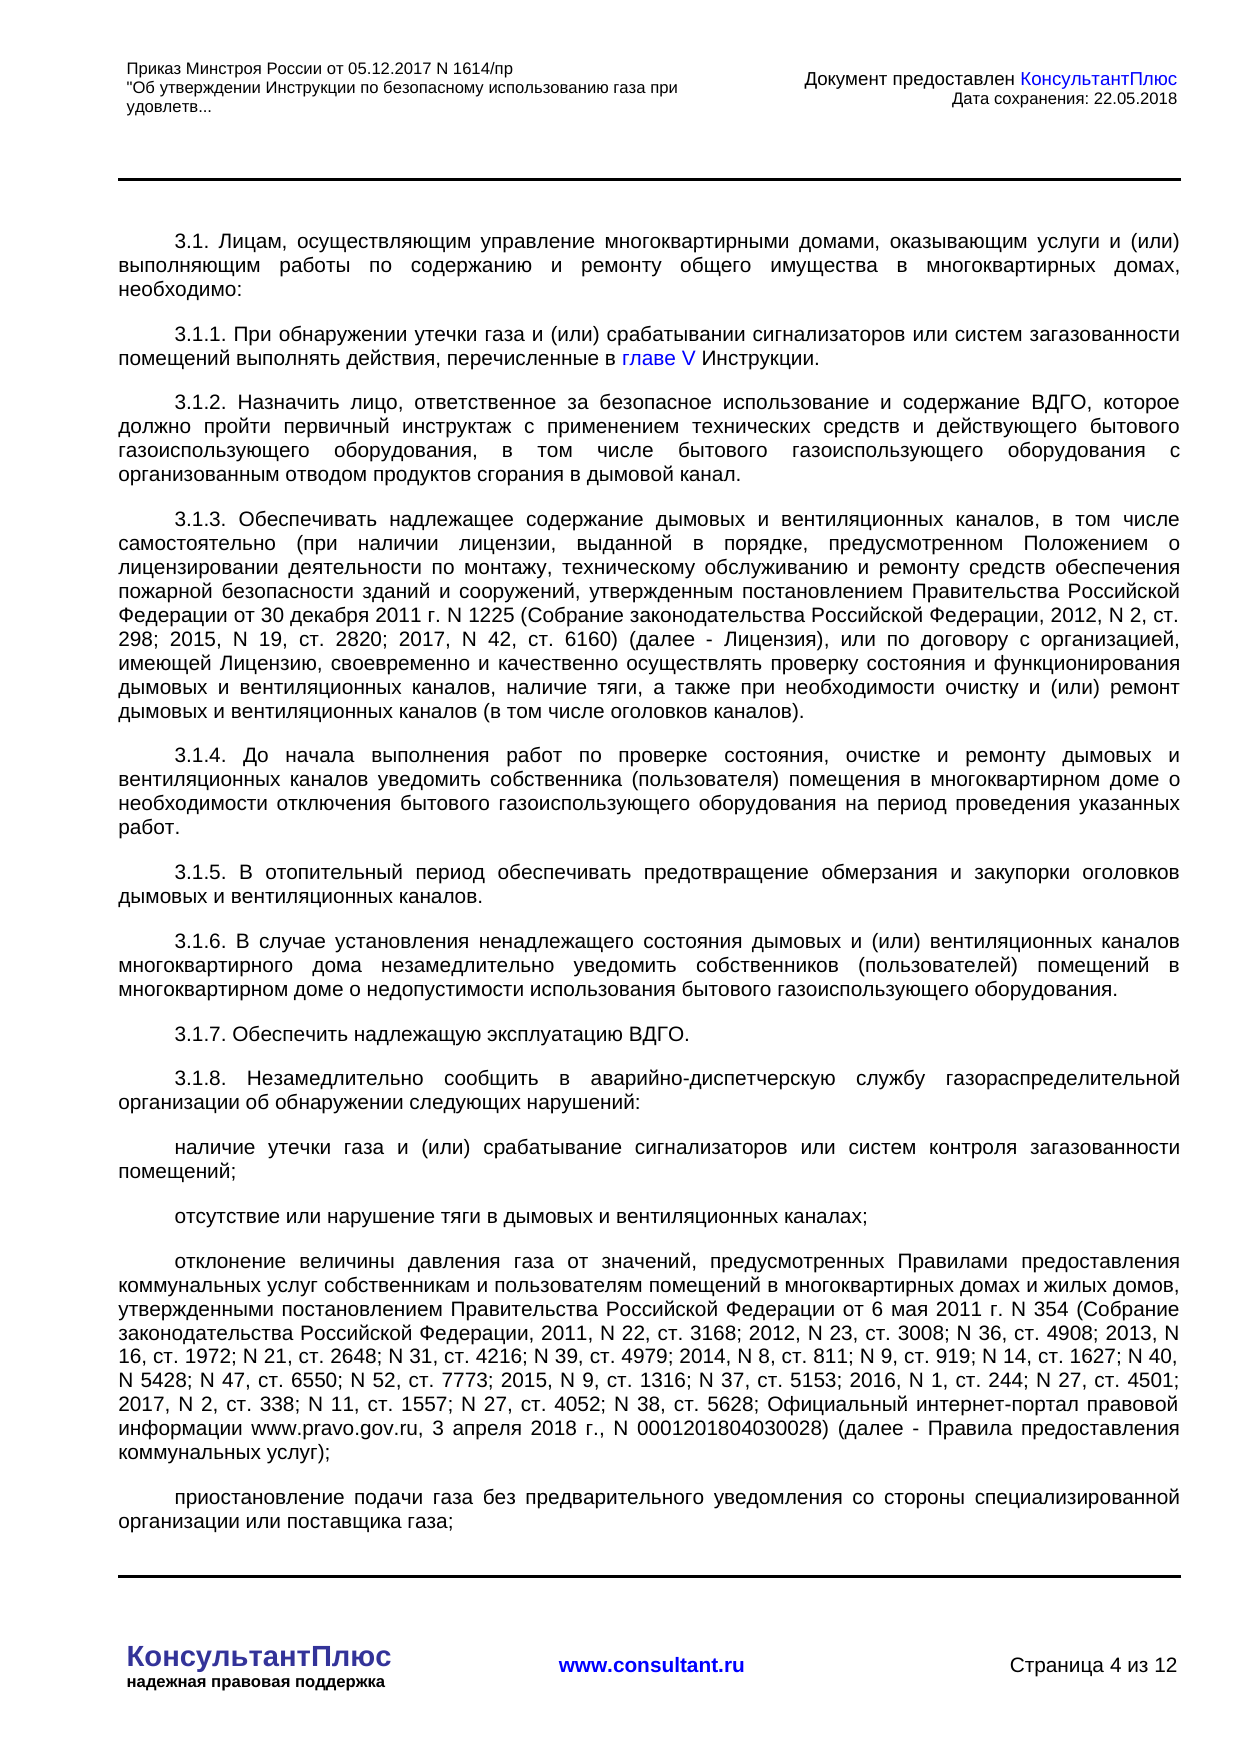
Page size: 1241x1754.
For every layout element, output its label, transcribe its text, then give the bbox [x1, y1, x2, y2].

text 3.1.4. До начала выполнения работ по проверке состояния, очистке и ремонту дымовых и вентиляционных каналов уведомить собственника (пользователя) помещения в многоквартирном доме о необходимости отключения бытового газоиспользующего оборудования на период проведения указанных работ. [118, 743, 1181, 839]
text 3.1.7. Обеспечить надлежащую эксплуатацию ВДГО. [118, 1021, 1181, 1045]
text приостановление подачи газа без предварительного уведомления со стороны специализированной организации или поставщика газа; [118, 1485, 1181, 1533]
text отклонение величины давления газа от значений, предусмотренных Правилами предоставления коммунальных услуг собственникам и пользователям помещений в многоквартирных домах и жилых домов, утвержденными постановлением Правительства Российской Федерации от 6 мая 2011 г. N 354 (Собрание законодательства Российской Федерации, 2011, N 22, ст. 3168; 2012, N 23, ст. 3008; N 36, ст. 4908; 2013, N 16, ст. 1972; N 21, ст. 2648; N 31, ст. 4216; N 39, ст. 4979; 2014, N 8, ст. 811; N 9, ст. 919; N 14, ст. 1627; N 40, N 5428; N 47, ст. 6550; N 52, ст. 7773; 2015, N 9, ст. 1316; N 37, ст. 5153; 2016, N 1, ст. 244; N 27, ст. 4501; 2017, N 2, ст. 338; N 11, ст. 1557; N 27, ст. 4052; N 38, ст. 5628; Официальный интернет-портал правовой информации www.pravo.gov.ru, 3 апреля 2018 г., N 0001201804030028) (далее - Правила предоставления коммунальных услуг); [118, 1248, 1181, 1464]
text 3.1.8. Незамедлительно сообщить в аварийно-диспетчерскую службу газораспределительной организации об обнаружении следующих нарушений: [118, 1066, 1181, 1114]
text 3.1.6. В случае установления ненадлежащего состояния дымовых и (или) вентиляционных каналов многоквартирного дома незамедлительно уведомить собственников (пользователей) помещений в многоквартирном доме о недопустимости использования бытового газоиспользующего оборудования. [118, 929, 1181, 1001]
text 3.1.5. В отопительный период обеспечивать предотвращение обмерзания и закупорки оголовков дымовых и вентиляционных каналов. [118, 860, 1181, 908]
text 3.1.2. Назначить лицо, ответственное за безопасное использование и содержание ВДГО, которое должно пройти первичный инструктаж с применением технических средств и действующего бытового газоиспользующего оборудования, в том числе бытового газоиспользующего оборудования с организованным отводом продуктов сгорания в дымовой канал. [118, 390, 1181, 486]
text наличие утечки газа и (или) срабатывание сигнализаторов или систем контроля загазованности помещений; [118, 1135, 1181, 1183]
text 3.1. Лицам, осуществляющим управление многоквартирными домами, оказывающим услуги и (или) выполняющим работы по содержанию и ремонту общего имущества в многоквартирных домах, необходимо: [118, 229, 1181, 301]
text 3.1.1. При обнаружении утечки газа и (или) срабатывании сигнализаторов или систем загазованности помещений выполнять действия, перечисленные в главе V Инструкции. [118, 321, 1181, 369]
text отсутствие или нарушение тяги в дымовых и вентиляционных каналах; [118, 1204, 1181, 1228]
text 3.1.3. Обеспечивать надлежащее содержание дымовых и вентиляционных каналов, в том числе самостоятельно (при наличии лицензии, выданной в порядке, предусмотренном Положением о лицензировании деятельности по монтажу, техническому обслуживанию и ремонту средств обеспечения пожарной безопасности зданий и сооружений, утвержденным постановлением Правительства Российской Федерации от 30 декабря 2011 г. N 1225 (Собрание законодательства Российской Федерации, 2012, N 2, ст. 298; 2015, N 19, ст. 2820; 2017, N 42, ст. 6160) (далее - Лицензия), или по договору с организацией, имеющей Лицензию, своевременно и качественно осуществлять проверку состояния и функционирования дымовых и вентиляционных каналов, наличие тяги, а также при необходимости очистку и (или) ремонт дымовых и вентиляционных каналов (в том числе оголовков каналов). [118, 507, 1181, 722]
